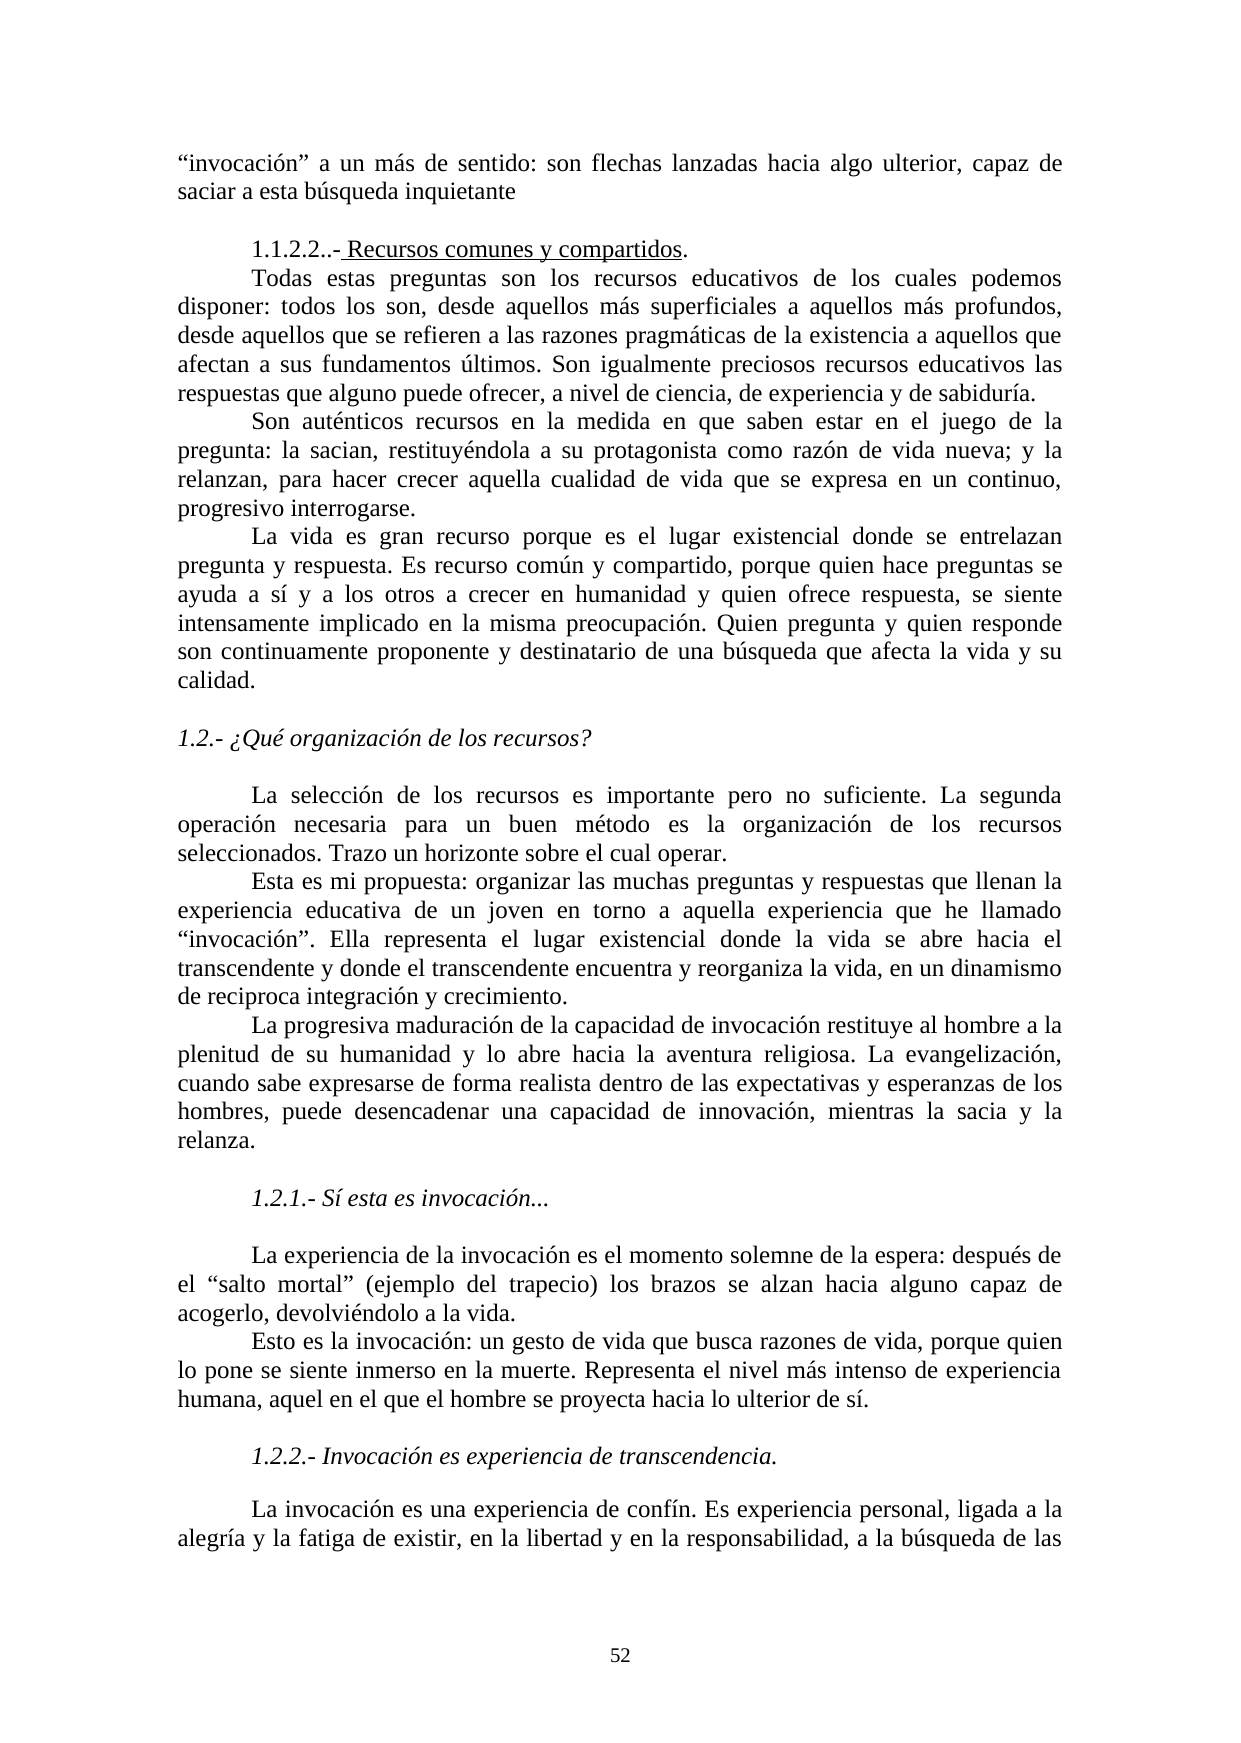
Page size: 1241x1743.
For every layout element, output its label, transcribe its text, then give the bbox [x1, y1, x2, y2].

text Esta es mi propuesta: organizar las muchas preguntas y respuestas que llenan la experiencia educativa de un joven en torno a aquella experiencia que he llamado “invocación”. Ella representa el lugar existencial donde la vida se abre hacia el transcendente y donde el transcendente encuentra y reorganiza la vida, en un dinamismo de reciproca integración y crecimiento. [177, 866, 1063, 1010]
text La progresiva maduración de la capacidad de invocación restituye al hombre a la plenitud de su humanidad y lo abre hacia la aventura religiosa. La evangelización, cuando sabe expresarse de forma realista dentro de las expectativas y esperanzas de los hombres, puede desencadenar una capacidad de innovación, mientras la sacia y la relanza. [177, 1010, 1063, 1154]
text La vida es gran recurso porque es el lugar existencial donde se entrelazan pregunta y respuesta. Es recurso común y compartido, porque quien hace preguntas se ayuda a sí y a los otros a crecer en humanidad y quien ofrece respuesta, se siente intensamente implicado en la misma preocupación. Quien pregunta y quien responde son continuamente proponente y destinatario de una búsqueda que afecta la vida y su calidad. [177, 521, 1063, 694]
text 1.2.1.- Sí esta es invocación... [177, 1183, 1063, 1211]
text 1.2.2.- Invocación es experiencia de transcendencia. [177, 1441, 1063, 1470]
text 1.2.- ¿Qué organización de los recursos? [177, 723, 1063, 751]
text La experiencia de la invocación es el momento solemne de la espera: después de el “salto mortal” (ejemplo del trapecio) los brazos se alzan hacia alguno capaz de acogerlo, devolviéndolo a la vida. [177, 1240, 1063, 1326]
text La selección de los recursos es importante pero no suficiente. La segunda operación necesaria para un buen método es la organización de los recursos seleccionados. Trazo un horizonte sobre el cual operar. [177, 780, 1063, 866]
text Todas estas preguntas son los recursos educativos de los cuales podemos disponer: todos los son, desde aquellos más superficiales a aquellos más profundos, desde aquellos que se refieren a las razones pragmáticas de la existencia a aquellos que afectan a sus fundamentos últimos. Son igualmente preciosos recursos educativos las respuestas que alguno puede ofrecer, a nivel de ciencia, de experiencia y de sabiduría. [177, 263, 1063, 406]
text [177, 148, 1063, 205]
text Son auténticos recursos en la medida en que saben estar en el juego de la pregunta: la sacian, restituyéndola a su protagonista como razón de vida nueva; y la relanzan, para hacer crecer aquella cualidad de vida que se expresa en un continuo, progresivo interrogarse. [177, 406, 1063, 521]
text Esto es la invocación: un gesto de vida que busca razones de vida, porque quien lo pone se siente inmerso en la muerte. Representa el nivel más intenso de experiencia humana, aquel en el que el hombre se proyecta hacia lo ulterior de sí. [177, 1326, 1063, 1413]
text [177, 1494, 1063, 1552]
text 1.1.2.2..- Recursos comunes y compartidos. [177, 234, 1063, 263]
